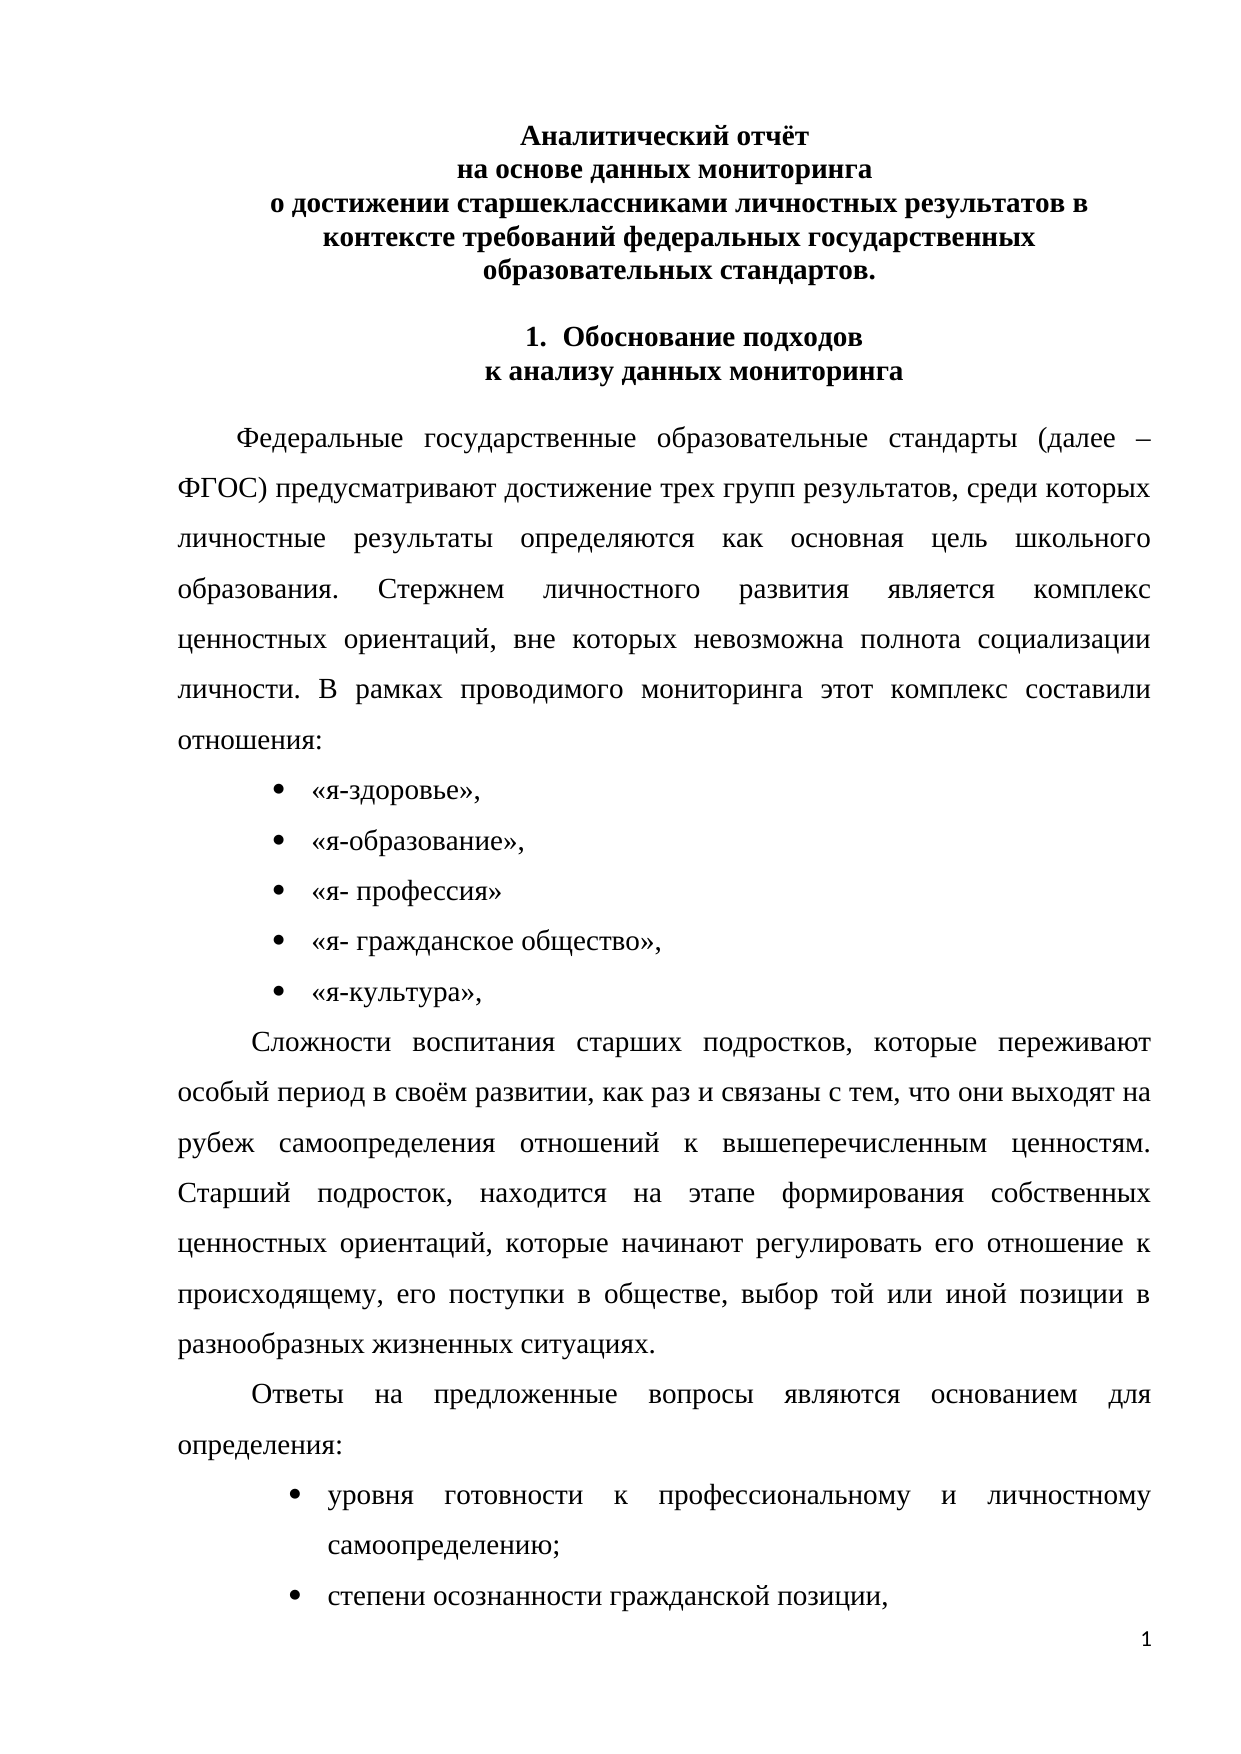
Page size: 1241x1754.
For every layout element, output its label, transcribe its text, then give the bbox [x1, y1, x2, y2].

text о достижении старшеклассниками личностных результатов в контексте требований федеральных государственных образовательных стандартов. [207, 185, 1152, 286]
text Ответы на предложенные вопросы являются основанием для определения: [177, 1376, 1152, 1460]
list «я- профессия» [274, 873, 1152, 907]
text Аналитический отчёт [177, 118, 1152, 152]
list Обоснование подходов [236, 319, 1152, 353]
list уровня готовности к профессиональному и личностному самоопределению; [290, 1477, 1152, 1561]
text Федеральные государственные образовательные стандарты (далее – ФГОС) предусматривают достижение трех групп результатов, среди которых личностные результаты определяются как основная цель школьного образования. Стержнем личностного развития является комплекс ценностных ориентаций, вне которых невозможна полнота социализации личности. В рамках проводимого мониторинга этот комплекс составили отношения: [177, 420, 1152, 755]
text на основе данных мониторинга [177, 152, 1152, 185]
text к анализу данных мониторинга [177, 353, 1152, 386]
list «я-здоровье», [274, 772, 1152, 806]
text Сложности воспитания старших подростков, которые переживают особый период в своём развитии, как раз и связаны с тем, что они выходят на рубеж самоопределения отношений к вышеперечисленным ценностям. Старший подросток, находится на этапе формирования собственных ценностных ориентаций, которые начинают регулировать его отношение к происходящему, его поступки в обществе, выбор той или иной позиции в разнообразных жизненных ситуациях. [177, 1024, 1152, 1360]
list «я-образование», [274, 823, 1152, 856]
list степени осознанности гражданской позиции, [290, 1578, 1152, 1611]
list «я-культура», [274, 974, 1152, 1007]
list «я- гражданское общество», [274, 923, 1152, 957]
